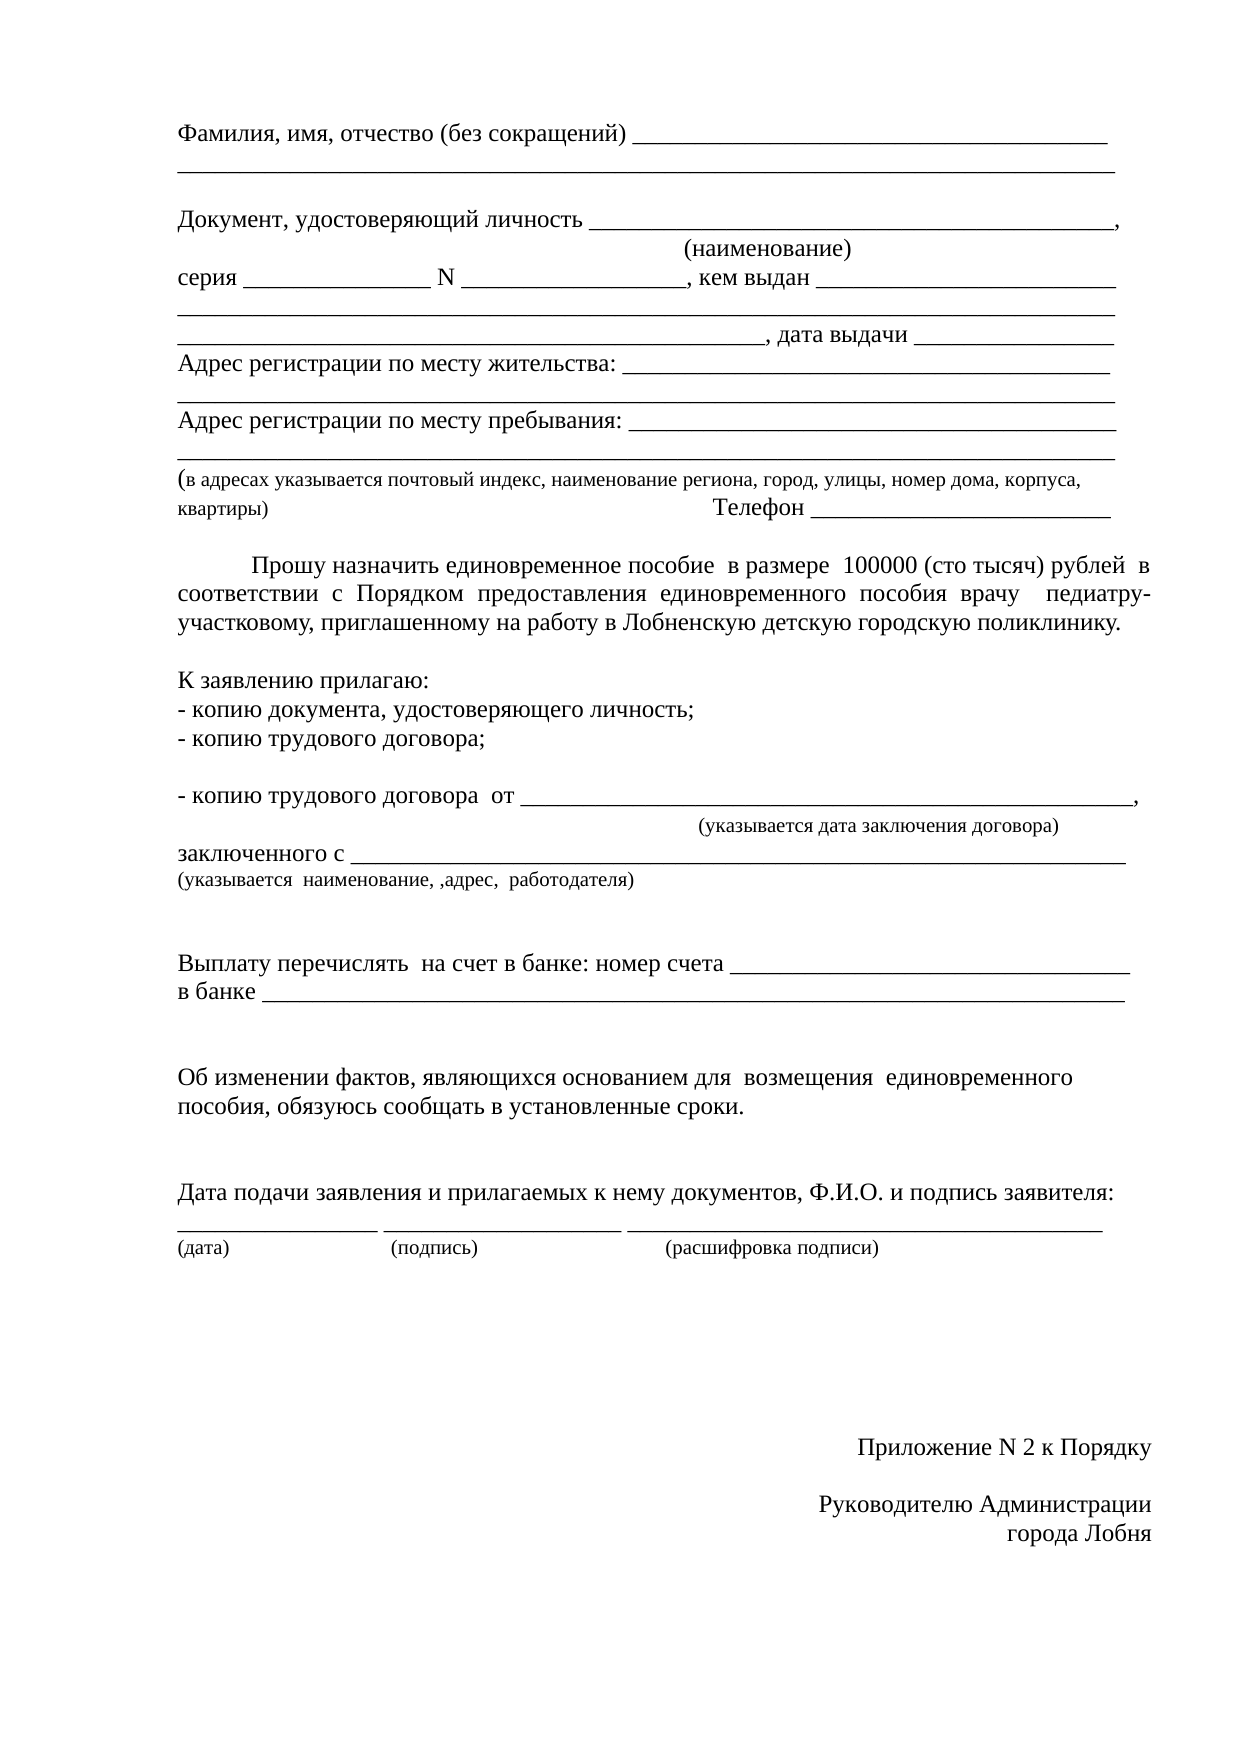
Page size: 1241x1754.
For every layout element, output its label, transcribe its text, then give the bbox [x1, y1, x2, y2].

text Руководителю Администрации города Лобня [693, 1489, 1152, 1547]
text Дата подачи заявления и прилагаемых к нему документов, Ф.И.О. и подпись заявителя: ________________ ___________________ ______________________________________ (дата) (подпись) (расшифровка подписи) [177, 1177, 1152, 1287]
text К заявлению прилагаю: - копию документа, удостоверяющего личность; - копию трудового договора; - копию трудового договора от _________________________________________________, (указывается дата заключения договора) заключенного с ______________________________________________________________ (указывается наименование, ,адрес, работодателя) [177, 665, 1152, 918]
text Приложение N 2 к Порядку [177, 1432, 1152, 1460]
text Выплату перечислять на счет в банке: номер счета ________________________________ в банке _____________________________________________________________________ [177, 948, 1152, 1033]
text Фамилия, имя, отчество (без сокращений) ______________________________________ ___________________________________________________________________________ Документ, удостоверяющий личность __________________________________________, (наименование) серия _______________ N __________________, кем выдан ________________________ ___________________________________________________________________________ _______________________________________________, дата выдачи ________________ Адрес регистрации по месту жительства: _______________________________________ ___________________________________________________________________________ Адрес регистрации по месту пребывания: _______________________________________ ___________________________________________________________________________ (в адресах указывается почтовый индекс, наименование региона, город, улицы, номер дома, корпуса, квартиры) Телефон ________________________ [177, 118, 1152, 521]
text Прошу назначить единовременное пособие в размере 100000 (сто тысяч) рублей в соответствии с Порядком предоставления единовременного пособия врачу педиатру-участковому, приглашенному на работу в Лобненскую детскую городскую поликлинику. [177, 550, 1152, 636]
text Об изменении фактов, являющихся основанием для возмещения единовременного пособия, обязуюсь сообщать в установленные сроки. [177, 1062, 1152, 1148]
